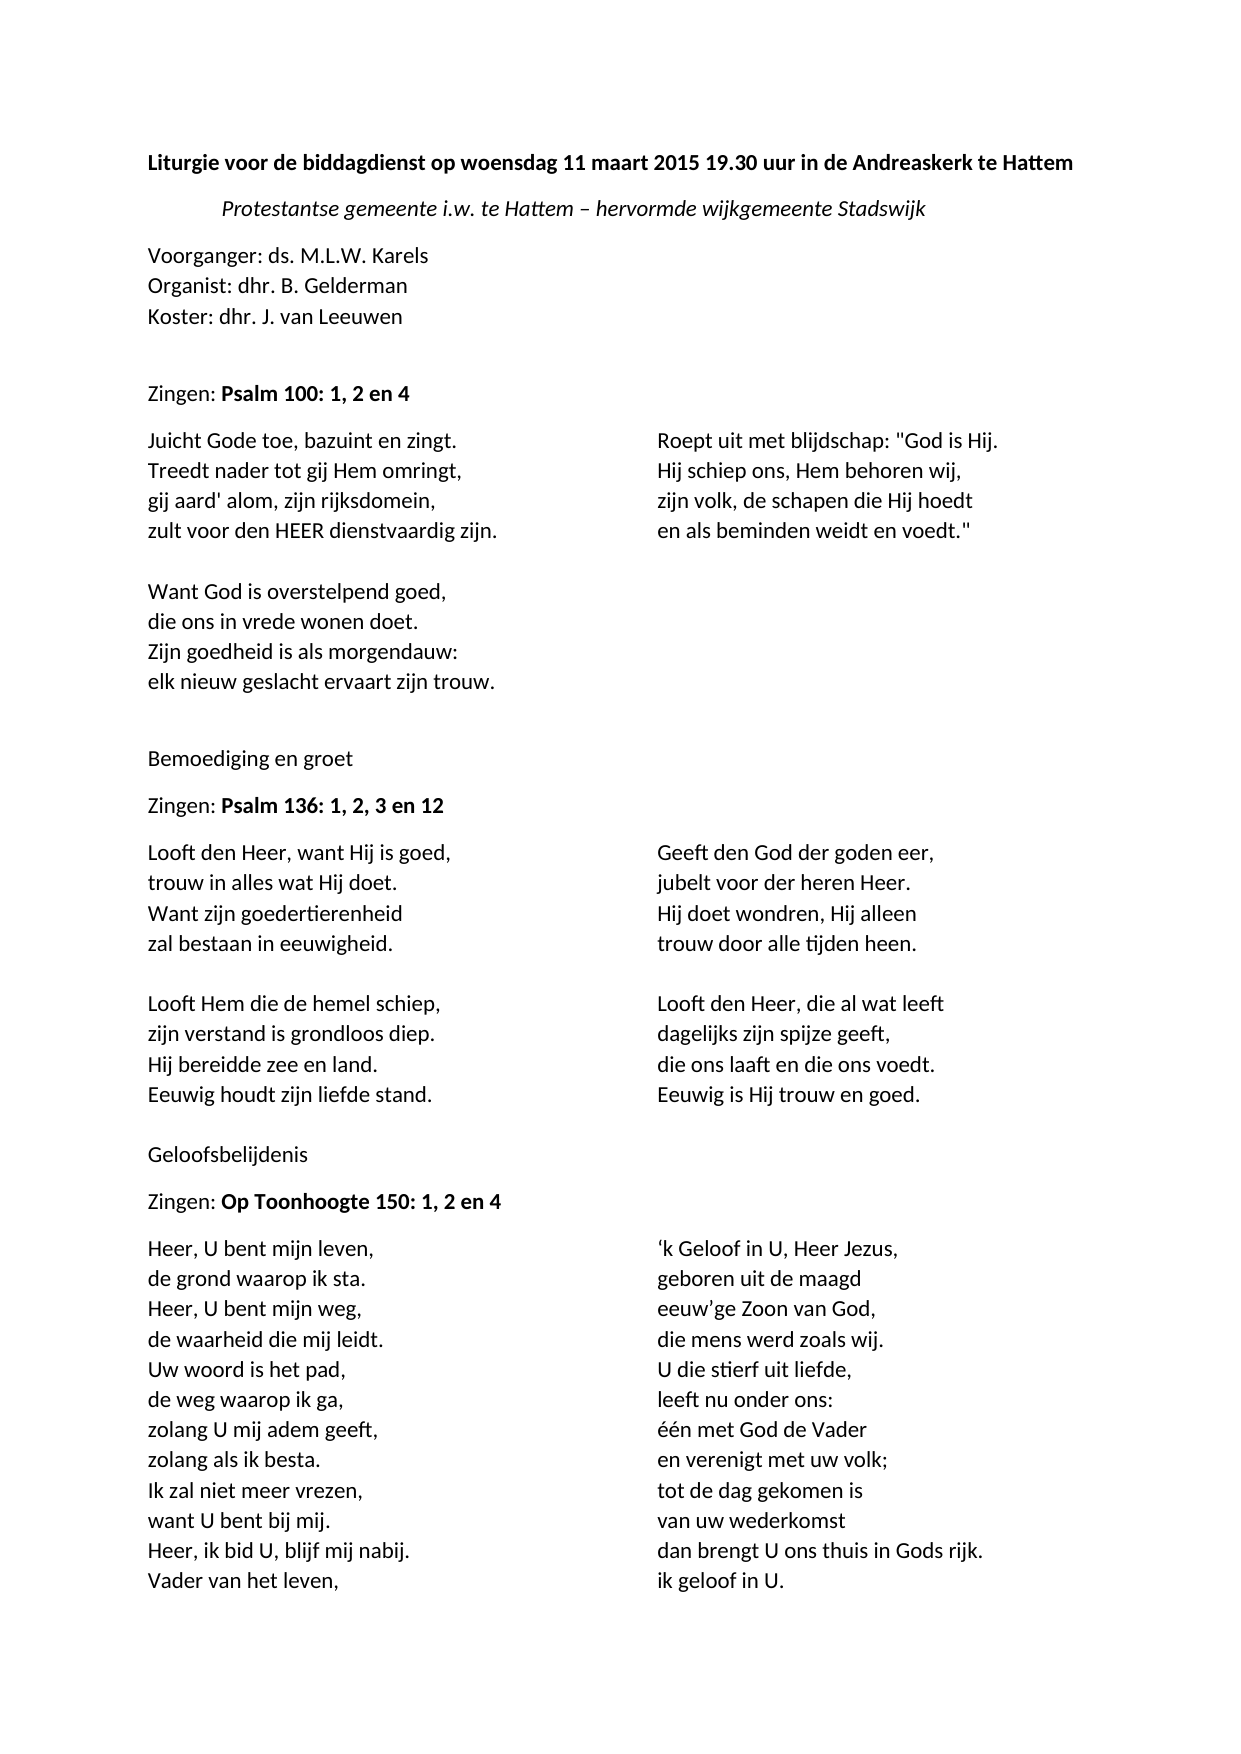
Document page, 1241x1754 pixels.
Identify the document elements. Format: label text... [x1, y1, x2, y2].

text één met God de Vader [657, 1415, 1093, 1443]
text Looft den Heer, want Hij is goed, [148, 838, 583, 866]
text zolang als ik besta. [148, 1446, 583, 1473]
text Liturgie voor de biddagdienst op woensdag 11 maart 2015 19.30 uur in de Andreaskerk te Hattem [148, 148, 1093, 176]
text Zingen: Psalm 136: 1, 2, 3 en 12 [148, 791, 1093, 819]
text gij aard' alom, zijn rijksdomein, [148, 486, 583, 514]
text elk nieuw geslacht ervaart zijn trouw. [148, 667, 1093, 695]
text Protestantse gemeente i.w. te Hattem – hervormde wijkgemeente Stadswijk [148, 194, 1093, 222]
text zal bestaan in eeuwigheid. [148, 929, 583, 957]
text die mens werd zoals wij. [657, 1325, 1093, 1353]
text U die stierf uit liefde, [657, 1355, 1093, 1383]
text Heer, ik bid U, blijf mij nabij. [148, 1536, 583, 1564]
text Bemoediging en groet [148, 744, 1093, 772]
text ik geloof in U. [657, 1566, 1093, 1594]
text Uw woord is het pad, [148, 1355, 583, 1383]
text van uw wederkomst [657, 1506, 1093, 1534]
text Ik zal niet meer vrezen, [148, 1476, 583, 1504]
text Vader van het leven, [148, 1566, 583, 1594]
text Hij bereidde zee en land. [148, 1050, 583, 1078]
text Geloofsbelijdenis [148, 1140, 1093, 1168]
text Looft den Heer, die al wat leeft [657, 989, 1093, 1017]
text Want God is overstelpend goed, [148, 577, 1093, 605]
text Looft Hem die de hemel schiep, [148, 989, 583, 1017]
text Geeft den God der goden eer, [657, 838, 1093, 866]
text die ons in vrede wonen doet. [148, 607, 1093, 635]
text Roept uit met blijdschap: "God is Hij. [657, 426, 1093, 454]
text Hij schiep ons, Hem behoren wij, [657, 456, 1093, 484]
text de grond waarop ik sta. [148, 1264, 583, 1292]
text jubelt voor der heren Heer. [657, 868, 1093, 896]
text Zingen: Op Toonhoogte 150: 1, 2 en 4 [148, 1187, 1093, 1215]
text trouw door alle tijden heen. [657, 929, 1093, 957]
text en als beminden weidt en voedt." [657, 516, 1093, 544]
text dan brengt U ons thuis in Gods rijk. [657, 1536, 1093, 1564]
text tot de dag gekomen is [657, 1476, 1093, 1504]
text trouw in alles wat Hij doet. [148, 868, 583, 896]
text zult voor den HEER dienstvaardig zijn. [148, 516, 583, 544]
text en verenigt met uw volk; [657, 1446, 1093, 1473]
text Organist: dhr. B. Gelderman [148, 272, 1093, 299]
text de weg waarop ik ga, [148, 1385, 583, 1413]
text leeft nu onder ons: [657, 1385, 1093, 1413]
text Heer, U bent mijn leven, [148, 1234, 583, 1262]
text Hij doet wondren, Hij alleen [657, 899, 1093, 927]
text Juicht Gode toe, bazuint en zingt. [148, 426, 583, 454]
text de waarheid die mij leidt. [148, 1325, 583, 1353]
text ‘k Geloof in U, Heer Jezus, [657, 1234, 1093, 1262]
text Zingen: Psalm 100: 1, 2 en 4 [148, 379, 1093, 407]
text Heer, U bent mijn weg, [148, 1294, 583, 1322]
text Koster: dhr. J. van Leeuwen [148, 302, 1093, 330]
text eeuw’ge Zoon van God, [657, 1294, 1093, 1322]
text Want zijn goedertierenheid [148, 899, 583, 927]
text zijn volk, de schapen die Hij hoedt [657, 486, 1093, 514]
text Treedt nader tot gij Hem omringt, [148, 456, 583, 484]
text want U bent bij mij. [148, 1506, 583, 1534]
text Eeuwig is Hij trouw en goed. [657, 1080, 1093, 1108]
text dagelijks zijn spijze geeft, [657, 1019, 1093, 1047]
text zijn verstand is grondloos diep. [148, 1019, 583, 1047]
text zolang U mij adem geeft, [148, 1415, 583, 1443]
text Eeuwig houdt zijn liefde stand. [148, 1080, 583, 1108]
text Voorganger: ds. M.L.W. Karels [148, 241, 1093, 269]
text geboren uit de maagd [657, 1264, 1093, 1292]
text die ons laaft en die ons voedt. [657, 1050, 1093, 1078]
text Zijn goedheid is als morgendauw: [148, 637, 1093, 665]
